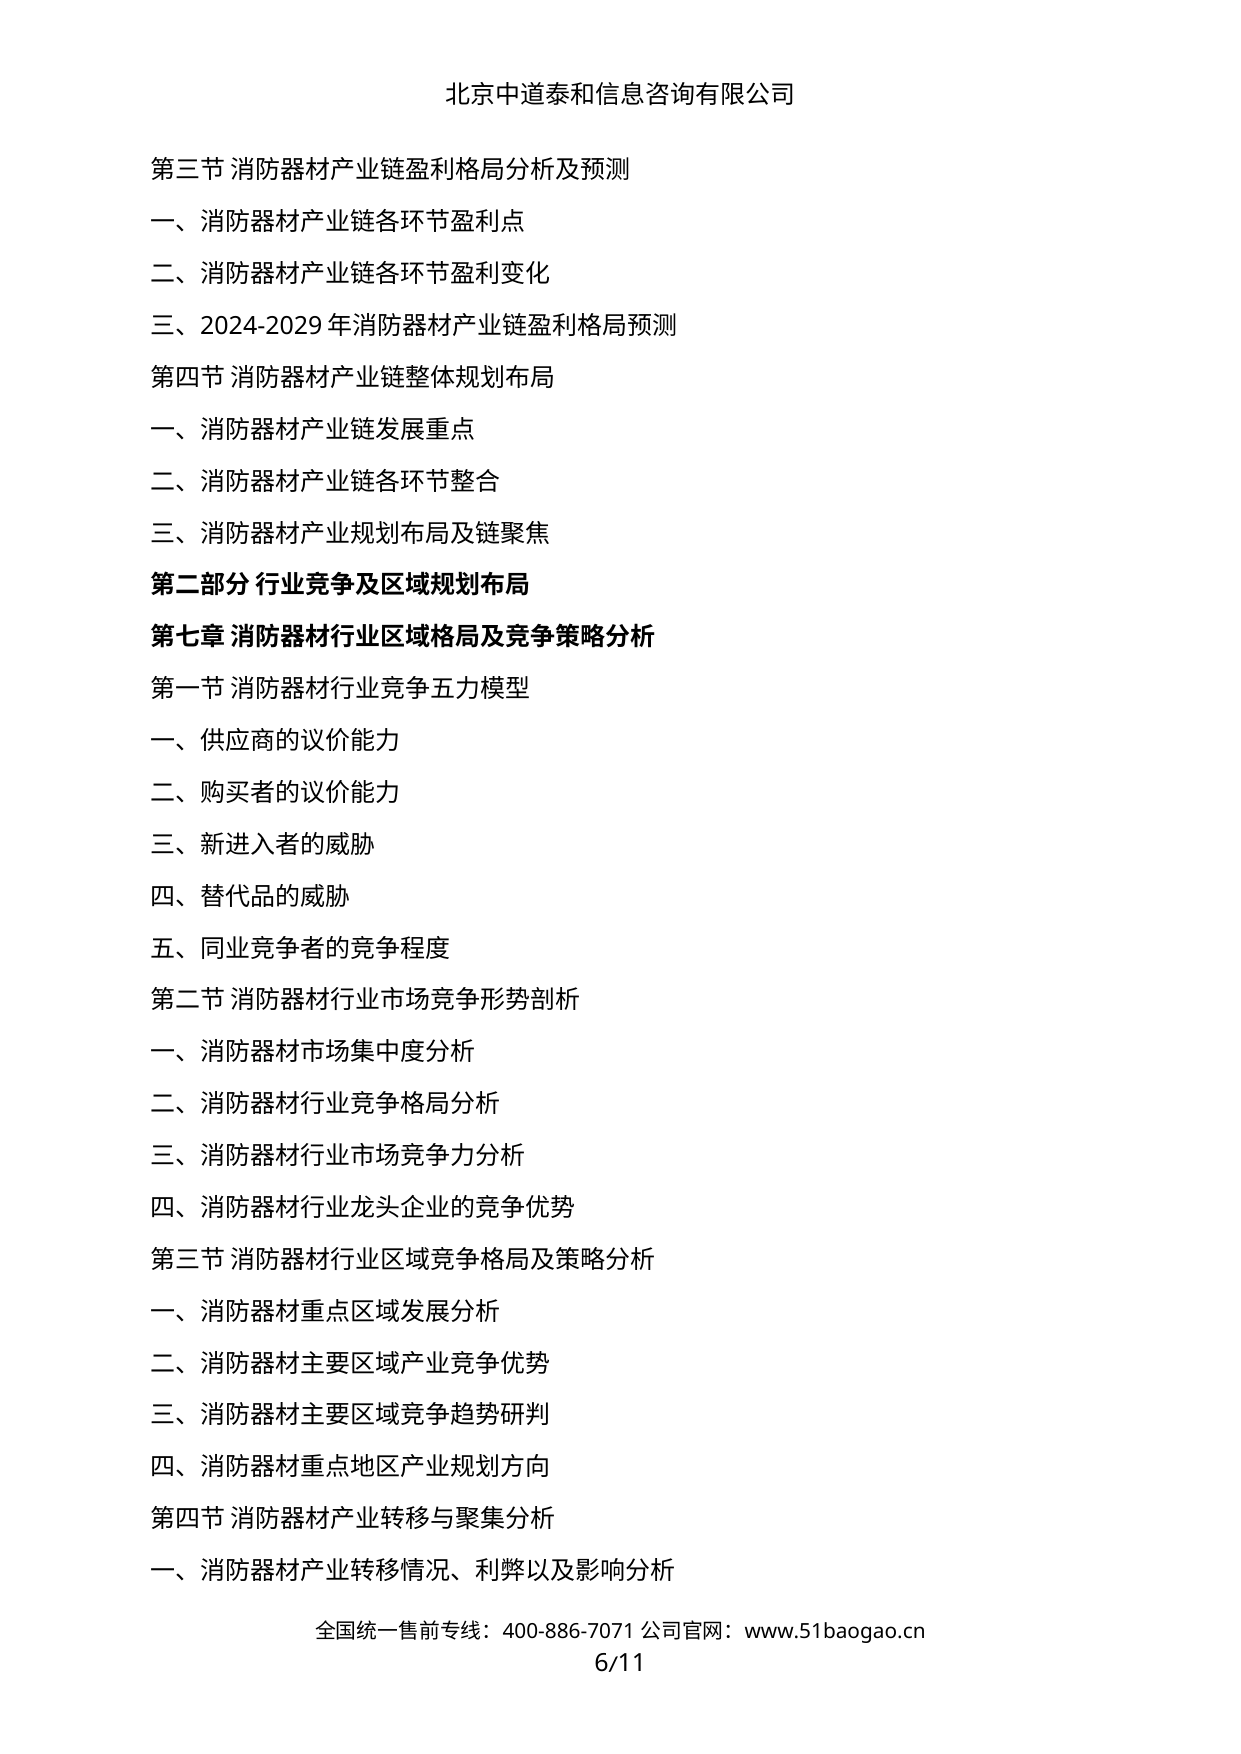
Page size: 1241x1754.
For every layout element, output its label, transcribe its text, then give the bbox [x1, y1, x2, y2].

text 二、购买者的议价能力 [150, 772, 1090, 809]
text 第二节 消防器材行业市场竞争形势剖析 [150, 980, 1090, 1016]
text 第一节 消防器材行业竞争五力模型 [150, 669, 1090, 705]
text 第二部分 行业竞争及区域规划布局 [150, 565, 1090, 601]
text 五、同业竞争者的竞争程度 [150, 928, 1090, 964]
text 四、替代品的威胁 [150, 876, 1090, 912]
text 三、新进入者的威胁 [150, 824, 1090, 861]
text 三、消防器材主要区域竞争趋势研判 [150, 1395, 1090, 1431]
text 一、消防器材产业链发展重点 [150, 409, 1090, 446]
text 二、消防器材行业竞争格局分析 [150, 1084, 1090, 1120]
text 二、消防器材产业链各环节盈利变化 [150, 254, 1090, 290]
text 一、消防器材重点区域发展分析 [150, 1291, 1090, 1327]
text 第四节 消防器材产业转移与聚集分析 [150, 1499, 1090, 1535]
text 一、消防器材产业转移情况、利弊以及影响分析 [150, 1551, 1090, 1587]
text 三、2024-2029年消防器材产业链盈利格局预测 [150, 306, 1090, 342]
text 一、消防器材产业链各环节盈利点 [150, 202, 1090, 238]
text 三、消防器材行业市场竞争力分析 [150, 1136, 1090, 1172]
text 一、消防器材市场集中度分析 [150, 1032, 1090, 1068]
text 第三节 消防器材产业链盈利格局分析及预测 [150, 150, 1090, 186]
text 二、消防器材主要区域产业竞争优势 [150, 1343, 1090, 1379]
text 四、消防器材行业龙头企业的竞争优势 [150, 1187, 1090, 1224]
text 第四节 消防器材产业链整体规划布局 [150, 357, 1090, 394]
text 二、消防器材产业链各环节整合 [150, 461, 1090, 497]
text 四、消防器材重点地区产业规划方向 [150, 1447, 1090, 1483]
text 三、消防器材产业规划布局及链聚焦 [150, 513, 1090, 549]
text 一、供应商的议价能力 [150, 721, 1090, 757]
text 第三节 消防器材行业区域竞争格局及策略分析 [150, 1239, 1090, 1276]
text 第七章 消防器材行业区域格局及竞争策略分析 [150, 617, 1090, 653]
